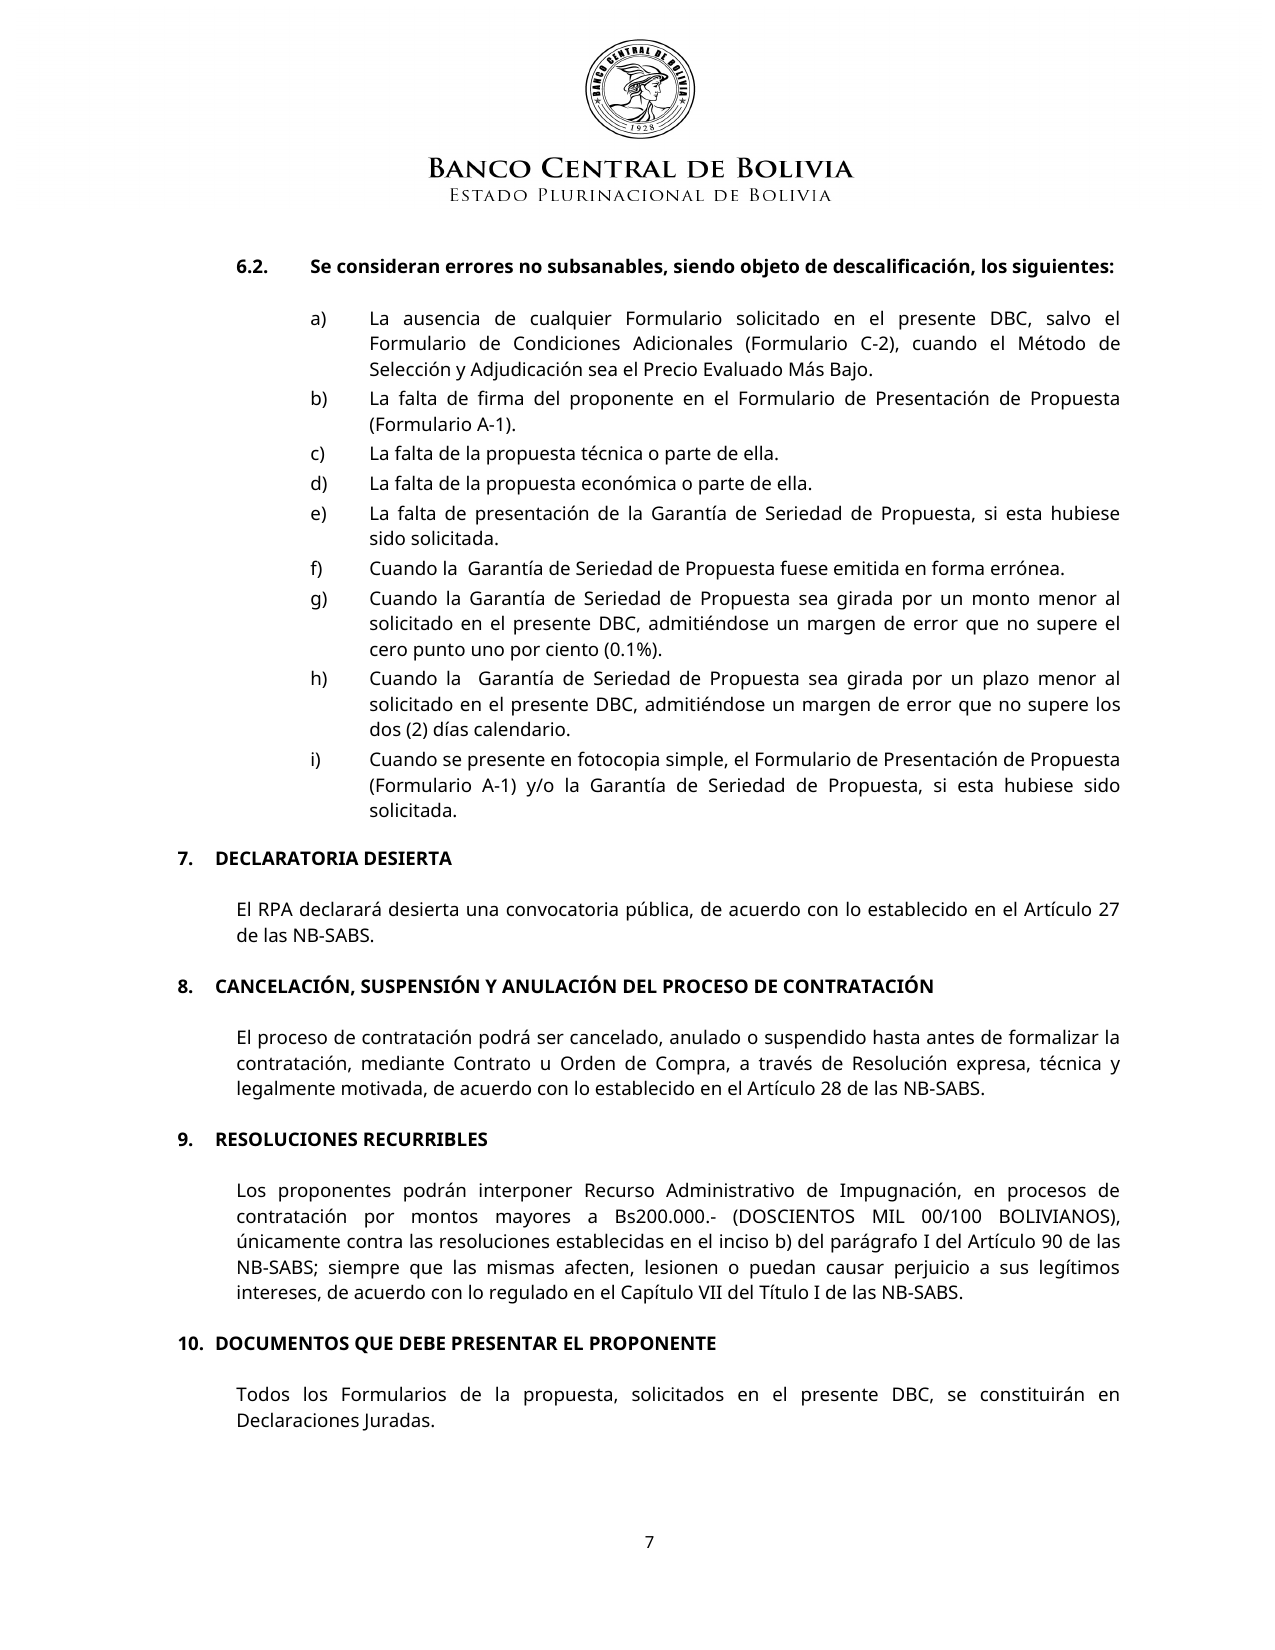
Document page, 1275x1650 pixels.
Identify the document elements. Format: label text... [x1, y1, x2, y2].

subtitle CANCELACIÓN, SUSPENSIÓN Y ANULACIÓN DEL PROCESO DE CONTRATACIÓN [177, 973, 1121, 999]
text Todos los Formularios de la propuesta, solicitados en el presente DBC, se constituirán en Declaraciones Juradas. [236, 1382, 1121, 1433]
list Cuando la Garantía de Seriedad de Propuesta fuese emitida en forma errónea. [310, 555, 1121, 581]
text El RPA declarará desierta una convocatoria pública, de acuerdo con lo establecido en el Artículo 27 de las NB-SABS. [236, 897, 1121, 948]
list La ausencia de cualquier Formulario solicitado en el presente DBC, salvo el Formulario de Condiciones Adicionales (Formulario C-2), cuando el Método de Selección y Adjudicación sea el Precio Evaluado Más Bajo. [310, 305, 1121, 381]
subtitle DECLARATORIA DESIERTA [177, 846, 1121, 871]
list La falta de la propuesta técnica o parte de ella. [310, 441, 1121, 466]
list La falta de firma del proponente en el Formulario de Presentación de Propuesta (Formulario A-1). [310, 386, 1121, 437]
subtitle Se consideran errores no subsanables, siendo objeto de descalificación, los siguientes: [236, 254, 1121, 279]
subtitle DOCUMENTOS QUE DEBE PRESENTAR EL PROPONENTE [177, 1331, 1121, 1356]
list Cuando se presente en fotocopia simple, el Formulario de Presentación de Propuesta (Formulario A-1) y/o la Garantía de Seriedad de Propuesta, si esta hubiese sido solicitada. [310, 746, 1121, 823]
subtitle RESOLUCIONES RECURRIBLES [177, 1126, 1121, 1152]
list Cuando la Garantía de Seriedad de Propuesta sea girada por un plazo menor al solicitado en el presente DBC, admitiéndose un margen de error que no supere los dos (2) días calendario. [310, 666, 1121, 742]
picture [15, 6, 1262, 209]
list La falta de presentación de la Garantía de Seriedad de Propuesta, si esta hubiese sido solicitada. [310, 500, 1121, 551]
list Cuando la Garantía de Seriedad de Propuesta sea girada por un monto menor al solicitado en el presente DBC, admitiéndose un margen de error que no supere el cero punto uno por ciento (0.1%). [310, 585, 1121, 662]
list La falta de la propuesta económica o parte de ella. [310, 470, 1121, 496]
text El proceso de contratación podrá ser cancelado, anulado o suspendido hasta antes de formalizar la contratación, mediante Contrato u Orden de Compra, a través de Resolución expresa, técnica y legalmente motivada, de acuerdo con lo establecido en el Artículo 28 de las NB-SABS. [177, 1024, 1121, 1101]
text Los proponentes podrán interponer Recurso Administrativo de Impugnación, en procesos de contratación por montos mayores a Bs200.000.- (DOSCIENTOS MIL 00/100 BOLIVIANOS), únicamente contra las resoluciones establecidas en el inciso b) del parágrafo I del Artículo 90 de las NB-SABS; siempre que las mismas afecten, lesionen o puedan causar perjuicio a sus legítimos intereses, de acuerdo con lo regulado en el Capítulo VII del Título I de las NB-SABS. [177, 1177, 1121, 1305]
